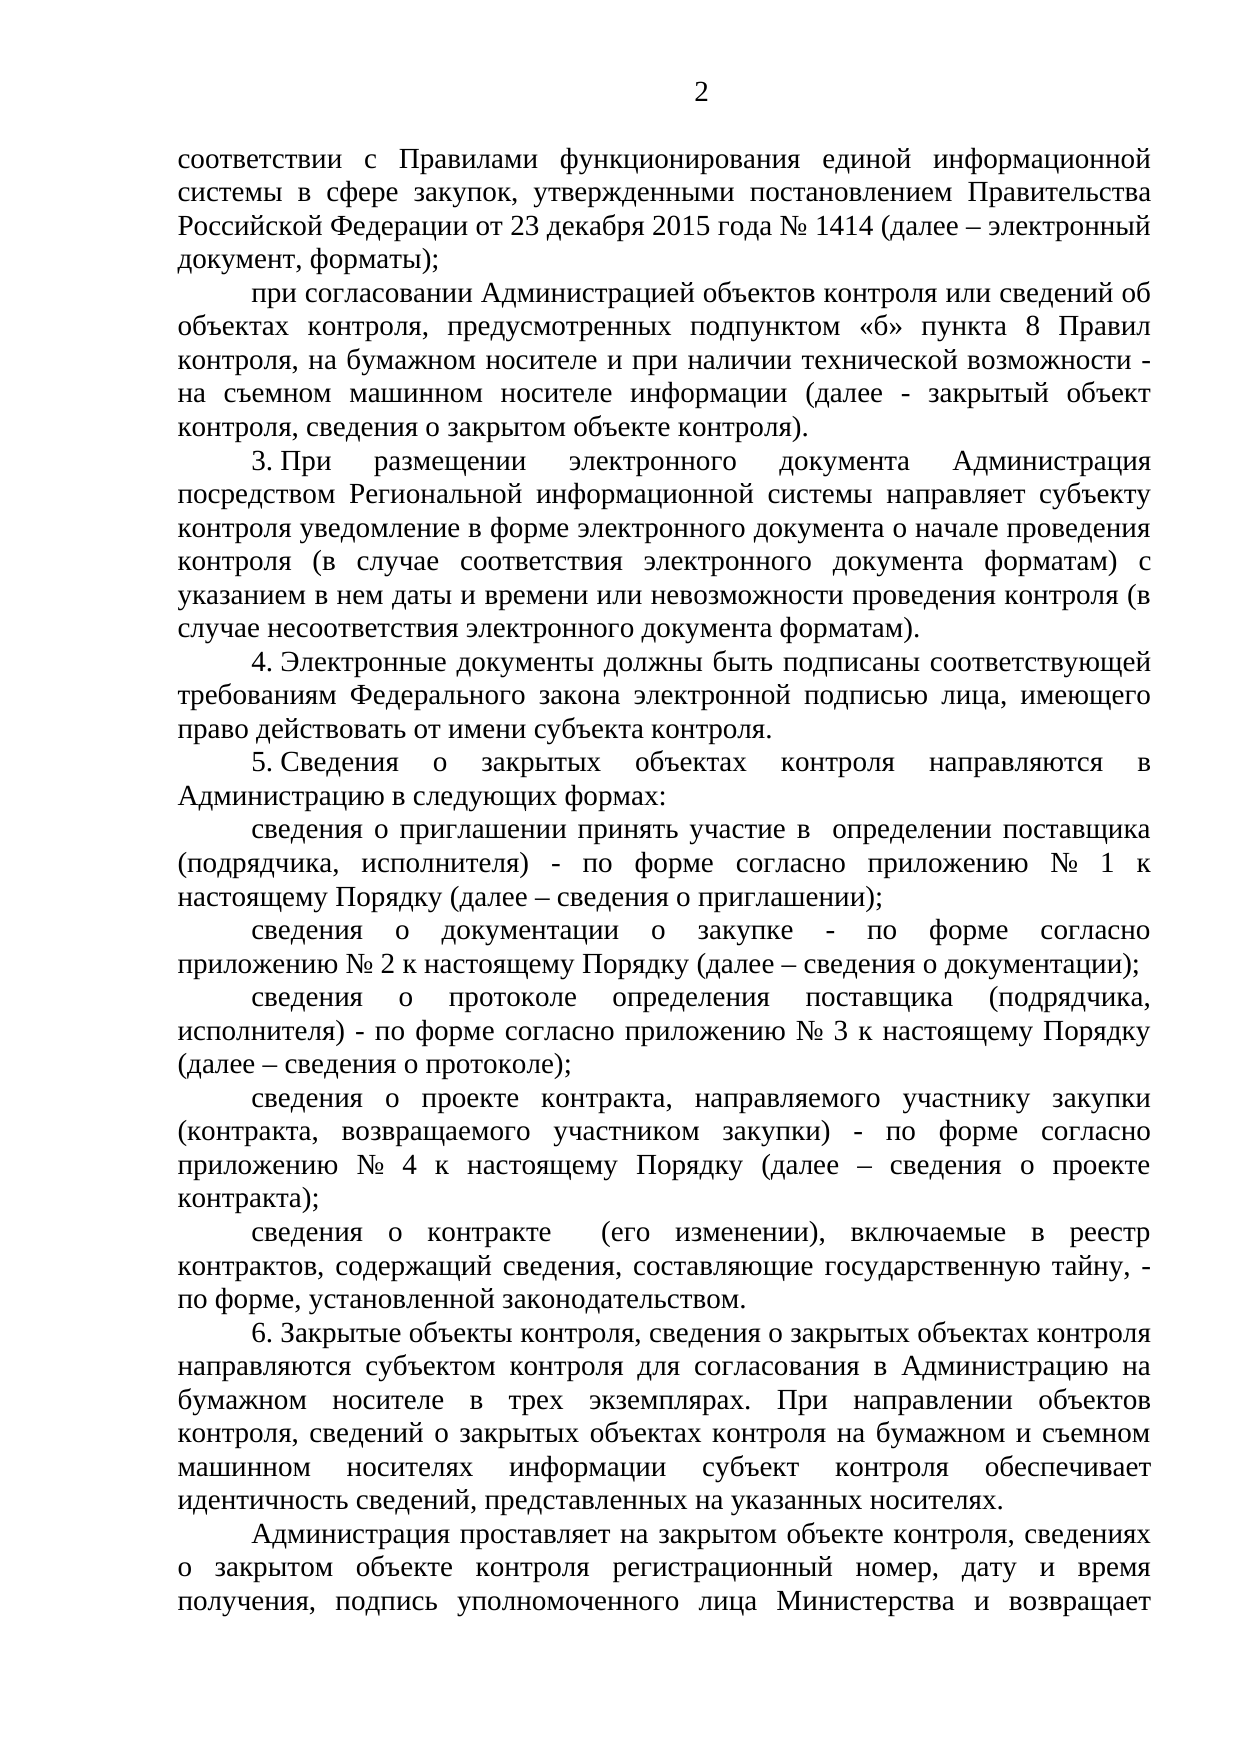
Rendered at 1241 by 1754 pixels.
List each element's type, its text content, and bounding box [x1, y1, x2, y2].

text сведения о контракте (его изменении), включаемые в реестр контрактов, содержащий сведения, составляющие государственную тайну, - по форме, установленной законодательством. [177, 1214, 1152, 1315]
text 3. При размещении электронного документа Администрация посредством Региональной информационной системы направляет субъекту контроля уведомление в форме электронного документа о начале проведения контроля (в случае соответствия электронного документа форматам) с указанием в нем даты и времени или невозможности проведения контроля (в случае несоответствия электронного документа форматам). [177, 443, 1152, 644]
text сведения о приглашении принять участие в определении поставщика (подрядчика, исполнителя) - по форме согласно приложению № 1 к настоящему Порядку (далее – сведения о приглашении); [177, 812, 1152, 912]
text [177, 141, 1152, 275]
text сведения о документации о закупке - по форме согласно приложению № 2 к настоящему Порядку (далее – сведения о документации); [177, 912, 1152, 979]
text сведения о проекте контракта, направляемого участнику закупки (контракта, возвращаемого участником закупки) - по форме согласно приложению № 4 к настоящему Порядку (далее – сведения о проекте контракта); [177, 1080, 1152, 1214]
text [177, 1516, 1152, 1617]
text 6. Закрытые объекты контроля, сведения о закрытых объектах контроля направляются субъектом контроля для согласования в Администрацию на бумажном носителе в трех экземплярах. При направлении объектов контроля, сведений о закрытых объектах контроля на бумажном и съемном машинном носителях информации субъект контроля обеспечивает идентичность сведений, представленных на указанных носителях. [177, 1315, 1152, 1516]
text сведения о протоколе определения поставщика (подрядчика, исполнителя) - по форме согласно приложению № 3 к настоящему Порядку (далее – сведения о протоколе); [177, 979, 1152, 1080]
text 5. Сведения о закрытых объектах контроля направляются в Администрацию в следующих формах: [177, 744, 1152, 812]
text 4. Электронные документы должны быть подписаны соответствующей требованиям Федерального закона электронной подписью лица, имеющего право действовать от имени субъекта контроля. [177, 644, 1152, 744]
text при согласовании Администрацией объектов контроля или сведений об объектах контроля, предусмотренных подпунктом «б» пункта 8 Правил контроля, на бумажном носителе и при наличии технической возможности - на съемном машинном носителе информации (далее - закрытый объект контроля, сведения о закрытом объекте контроля). [177, 275, 1152, 443]
